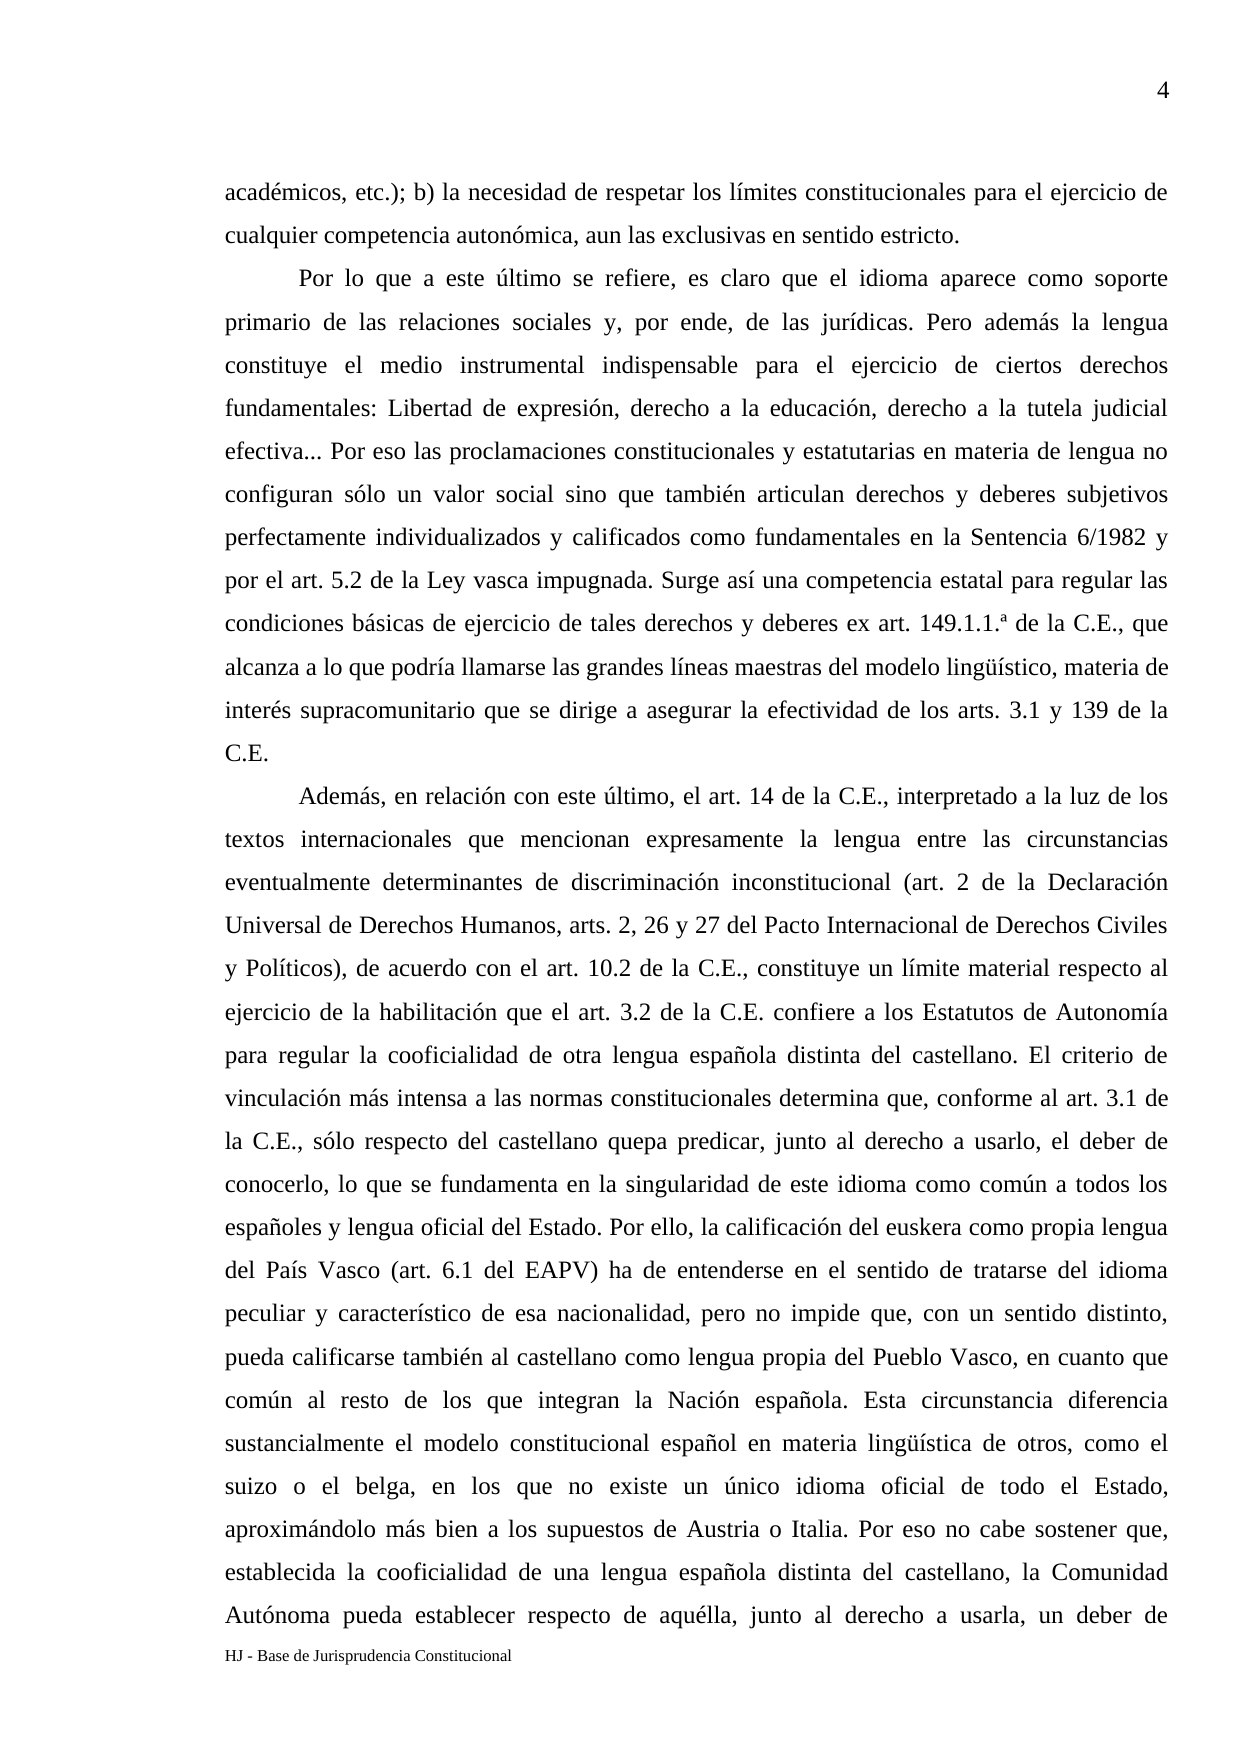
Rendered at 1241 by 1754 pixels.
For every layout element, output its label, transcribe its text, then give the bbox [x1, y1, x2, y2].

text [224, 781, 1169, 1629]
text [224, 177, 1169, 249]
text Por lo que a este último se refiere, es claro que el idioma aparece como soporte primario de las relaciones sociales y, por ende, de las jurídicas. Pero además la lengua constituye el medio instrumental indispensable para el ejercicio de ciertos derechos fundamentales: Libertad de expresión, derecho a la educación, derecho a la tutela judicial efectiva... Por eso las proclamaciones constitucionales y estatutarias en materia de lengua no configuran sólo un valor social sino que también articulan derechos y deberes subjetivos perfectamente individualizados y calificados como fundamentales en la Sentencia 6/1982 y por el art. 5.2 de la Ley vasca impugnada. Surge así una competencia estatal para regular las condiciones básicas de ejercicio de tales derechos y deberes ex art. 149.1.1.ª de la C.E., que alcanza a lo que podría llamarse las grandes líneas maestras del modelo lingüístico, materia de interés supracomunitario que se dirige a asegurar la efectividad de los arts. 3.1 y 139 de la C.E. [224, 263, 1169, 767]
